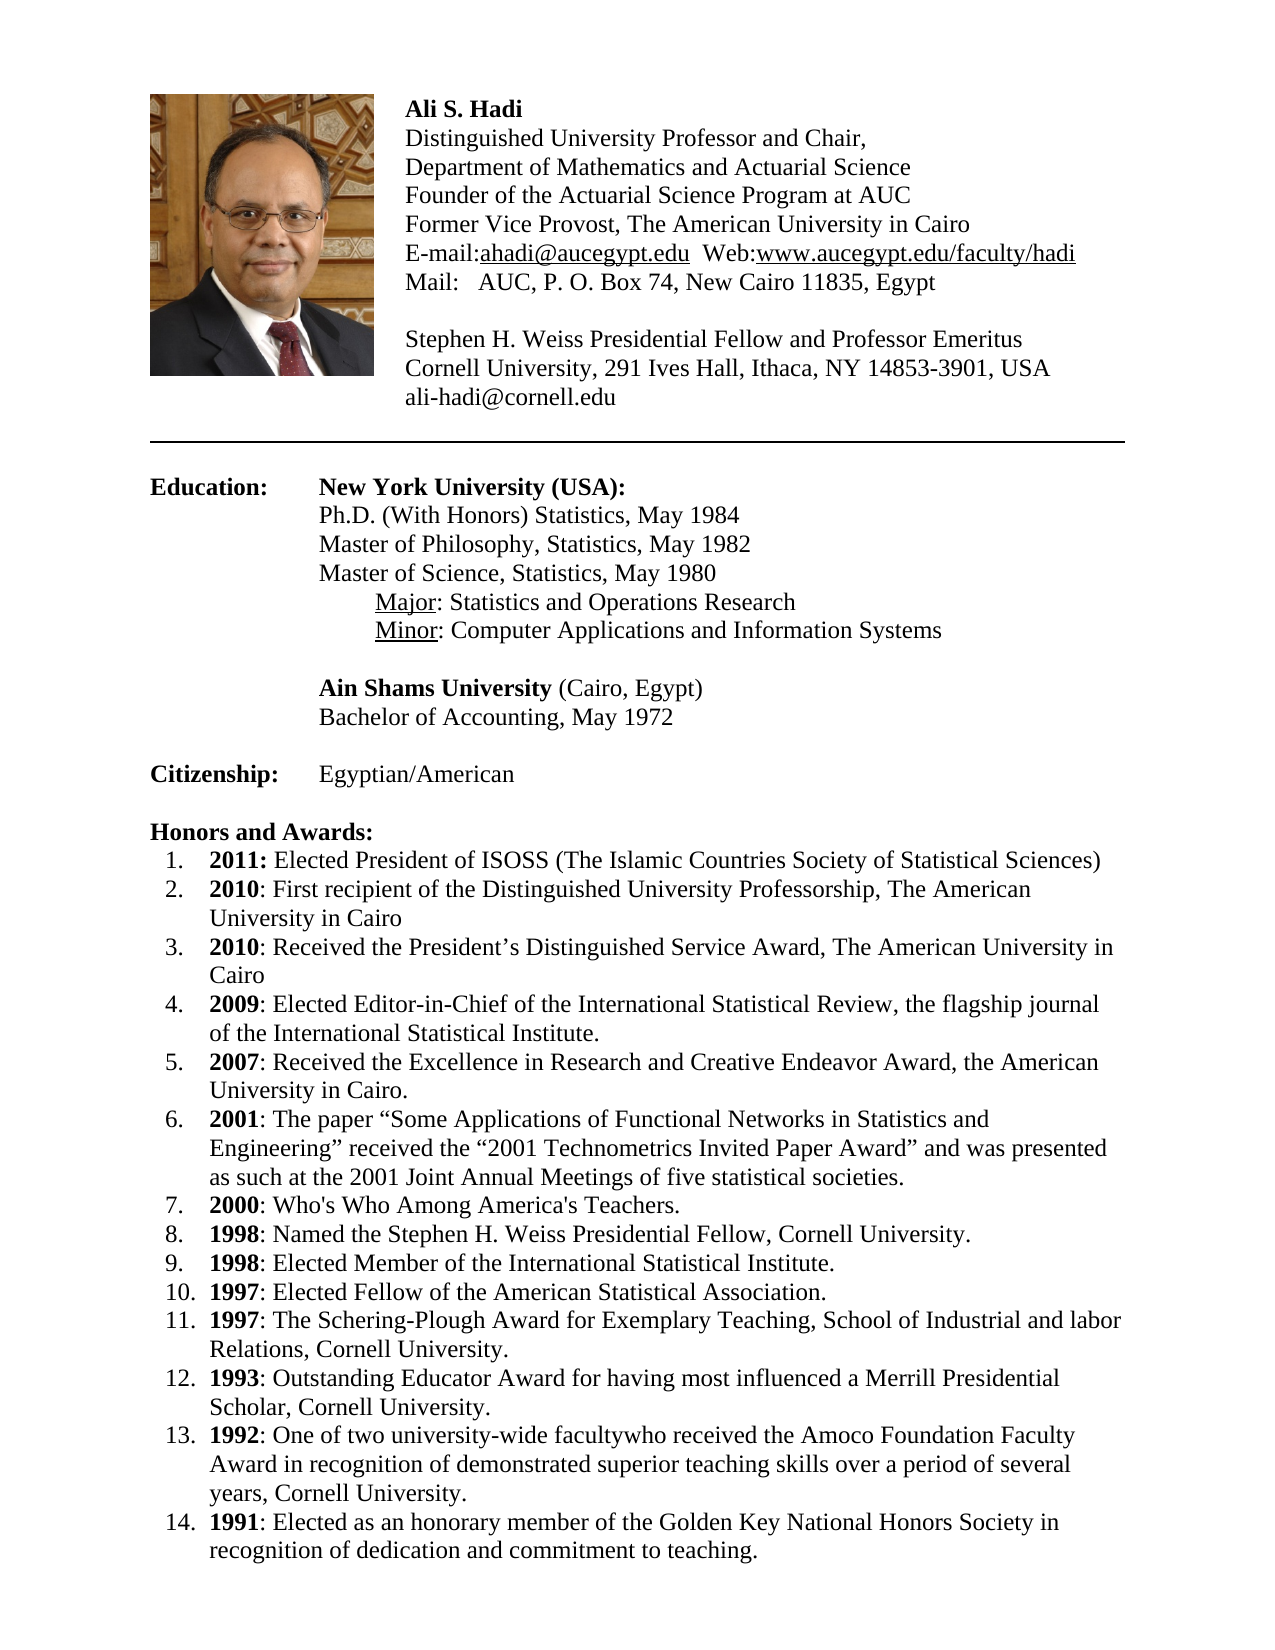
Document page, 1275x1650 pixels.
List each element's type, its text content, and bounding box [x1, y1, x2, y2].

picture [150, 94, 374, 376]
list 2011: Elected President of ISOSS (The Islamic Countries Society of Statistical Sciences) [165, 845, 1125, 874]
text Ain Shams University (Cairo, Egypt) [150, 673, 1125, 702]
list 1997: Elected Fellow of the American Statistical Association. [165, 1277, 1125, 1305]
text Master of Philosophy, Statistics, May 1982 [150, 529, 1125, 558]
text Major: Statistics and Operations Research [150, 587, 1125, 615]
list 2009: Elected Editor-in-Chief of the International Statistical Review, the flagship journal of the International Statistical Institute. [165, 989, 1125, 1047]
list 1991: Elected as an honorary member of the Golden Key National Honors Society in recognition of dedication and commitment to teaching. [165, 1507, 1125, 1564]
list 1998: Named the Stephen H. Weiss Presidential Fellow, Cornell University. [165, 1219, 1125, 1248]
text Minor: Computer Applications and Information Systems [150, 615, 1125, 644]
table_header Ali S. Hadi Distinguished University Professor and Chair, Department of Mathematics and Actuarial Science Founder of the Actuarial Science Program at AUC Former Vice Provost, The American University in Cairo E-mail:ahadi@aucegypt.edu Web:www.aucegypt.edu/faculty/hadi Mail: AUC, P. O. Box 74, New Cairo 11835, Egypt Stephen H. Weiss Presidential Fellow and Professor Emeritus Cornell University, 291 Ives Hall, Ithaca, NY 14853-3901, USA ali-hadi@cornell.edu [394, 94, 1136, 410]
list 2000: Who's Who Among America's Teachers. [165, 1190, 1125, 1219]
text Citizenship: Egyptian/American [150, 759, 1125, 788]
text Ph.D. (With Honors) Statistics, May 1984 [150, 500, 1125, 529]
list 2010: First recipient of the Distinguished University Professorship, The American University in Cairo [165, 874, 1125, 932]
list 1997: The Schering-Plough Award for Exemplary Teaching, School of Industrial and labor Relations, Cornell University. [165, 1305, 1125, 1363]
list 1993: Outstanding Educator Award for having most influenced a Merrill Presidential Scholar, Cornell University. [165, 1363, 1125, 1420]
text Master of Science, Statistics, May 1980 [150, 558, 1125, 587]
list 2001: The paper “Some Applications of Functional Networks in Statistics and Engineering” received the “2001 Technometrics Invited Paper Award” and was presented as such at the 2001 Joint Annual Meetings of five statistical societies. [165, 1104, 1125, 1190]
text Education: New York University (USA): [150, 472, 1125, 500]
text Bachelor of Accounting, May 1972 [150, 702, 1125, 730]
text Honors and Awards: [150, 817, 1125, 845]
list 1998: Elected Member of the International Statistical Institute. [165, 1248, 1125, 1277]
table_header [139, 94, 394, 410]
list 2007: Received the Excellence in Research and Creative Endeavor Award, the American University in Cairo. [165, 1047, 1125, 1104]
list 1992: One of two university-wide facultywho received the Amoco Foundation Faculty Award in recognition of demonstrated superior teaching skills over a period of several years, Cornell University. [165, 1420, 1125, 1507]
list 2010: Received the President’s Distinguished Service Award, The American University in Cairo [165, 932, 1125, 989]
